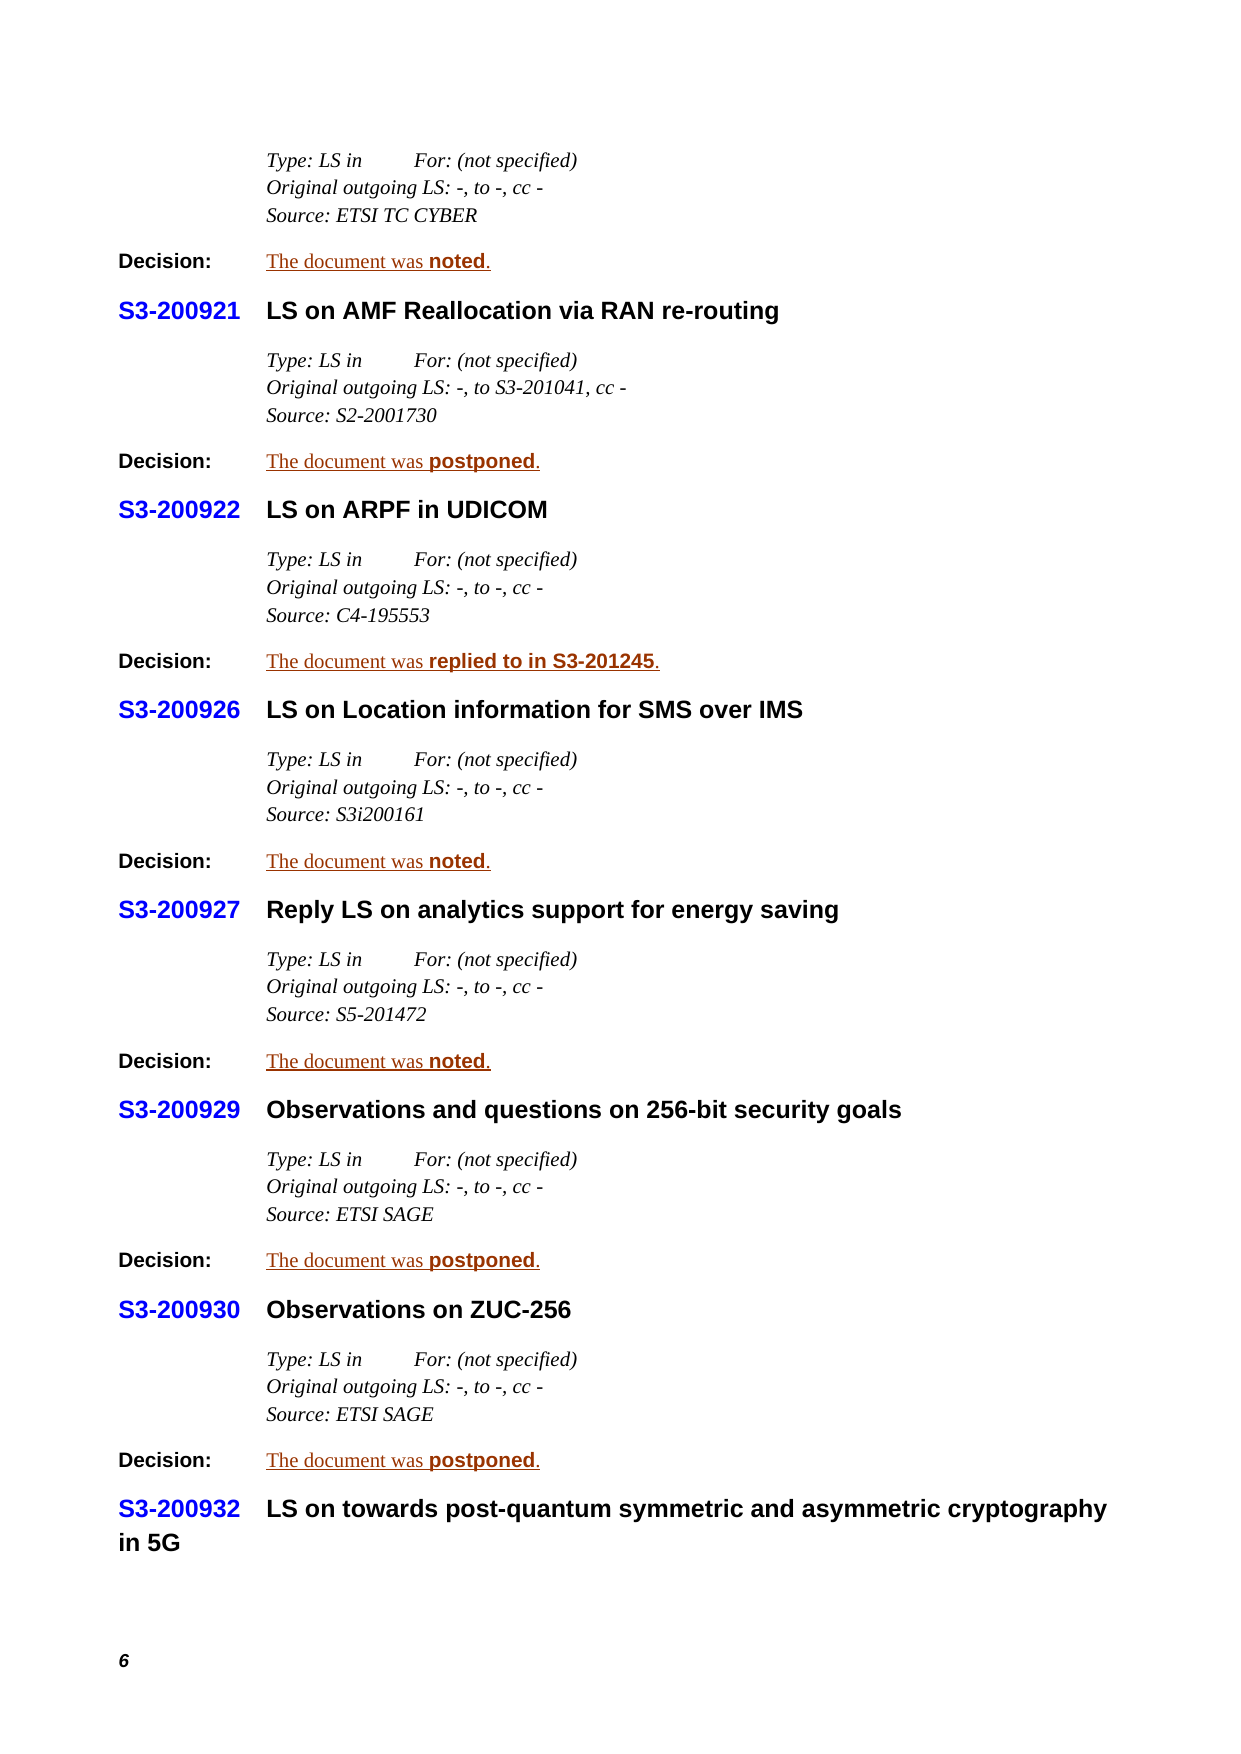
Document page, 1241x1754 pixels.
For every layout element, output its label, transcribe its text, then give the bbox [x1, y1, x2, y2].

text Type: LS in For: (not specified) Original outgoing LS: -, to -, cc - Source: ETSI SAGE [118, 1147, 1122, 1226]
text Type: LS in For: (not specified) Original outgoing LS: -, to -, cc - Source: C4-195553 [118, 547, 1122, 627]
text Decision: The document was postponed. [118, 1448, 1122, 1472]
text S3-200926 LS on Location information for SMS over IMS [118, 695, 1122, 724]
text Type: LS in For: (not specified) Original outgoing LS: -, to -, cc - Source: ETSI TC CYBER [118, 148, 1122, 227]
text Type: LS in For: (not specified) Original outgoing LS: -, to S3-201041, cc - Source: S2-2001730 [118, 347, 1122, 427]
text S3-200932 LS on towards post-quantum symmetric and asymmetric cryptography in 5G [118, 1494, 1122, 1556]
text Decision: The document was replied to in S3-201245. [118, 649, 1122, 673]
text Type: LS in For: (not specified) Original outgoing LS: -, to -, cc - Source: ETSI SAGE [118, 1346, 1122, 1426]
text S3-200930 Observations on ZUC-256 [118, 1295, 1122, 1323]
text Decision: The document was noted. [118, 1048, 1122, 1073]
text Decision: The document was noted. [118, 249, 1122, 273]
text Type: LS in For: (not specified) Original outgoing LS: -, to -, cc - Source: S5-201472 [118, 947, 1122, 1026]
text S3-200922 LS on ARPF in UDICOM [118, 496, 1122, 524]
text Decision: The document was postponed. [118, 449, 1122, 473]
text S3-200921 LS on AMF Reallocation via RAN re-routing [118, 296, 1122, 324]
text Decision: The document was postponed. [118, 1248, 1122, 1272]
text Decision: The document was noted. [118, 849, 1122, 873]
text S3-200927 Reply LS on analytics support for energy saving [118, 895, 1122, 924]
text S3-200929 Observations and questions on 256-bit security goals [118, 1095, 1122, 1124]
text Type: LS in For: (not specified) Original outgoing LS: -, to -, cc - Source: S3i200161 [118, 747, 1122, 826]
